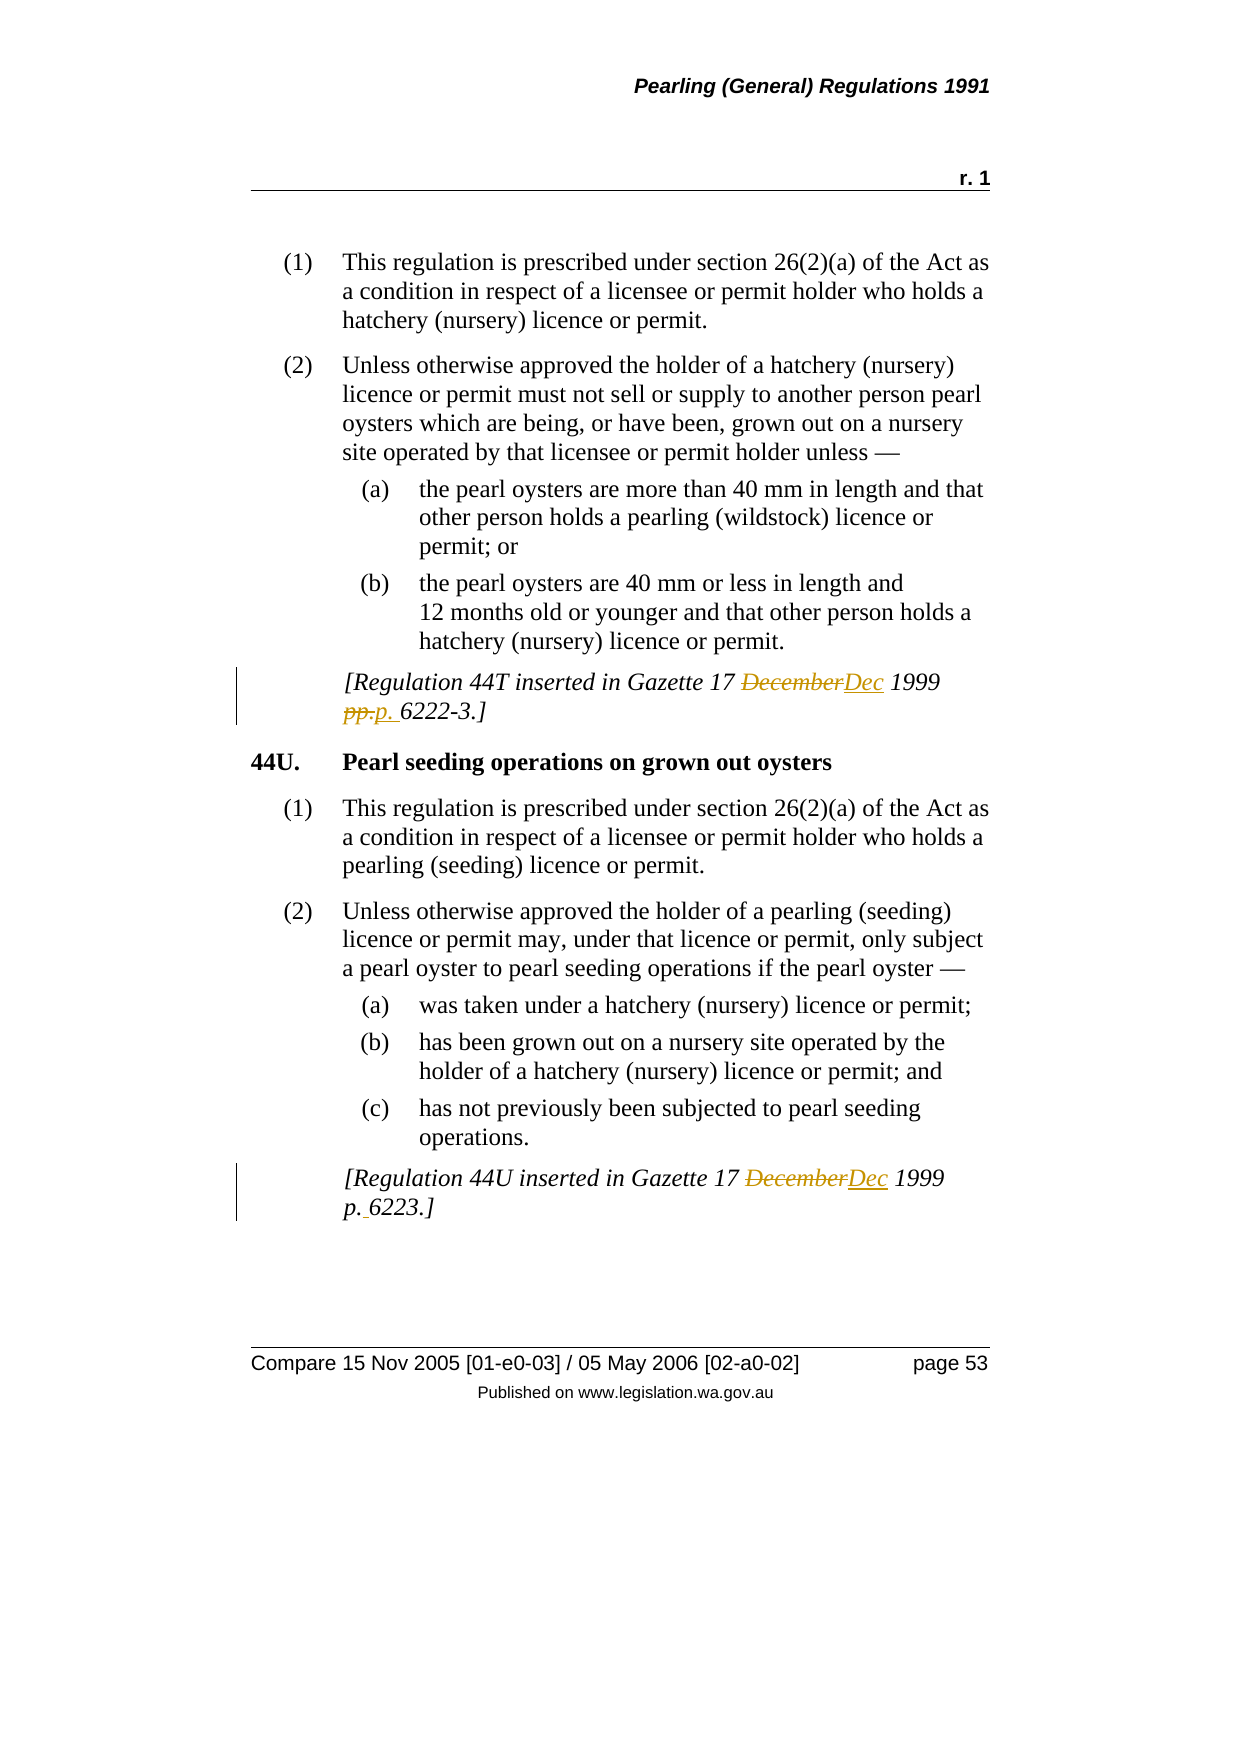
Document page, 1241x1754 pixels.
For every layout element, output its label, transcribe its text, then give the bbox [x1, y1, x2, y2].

text (b) has been grown out on a nursery site operated by the holder of a hatchery (nursery) licence or permit; and [251, 1027, 990, 1085]
text (2) Unless otherwise approved the holder of a hatchery (nursery) licence or permit must not sell or supply to another person pearl oysters which are being, or have been, grown out on a nursery site operated by that licensee or permit holder unless — [251, 350, 990, 465]
text (1) This regulation is prescribed under section 26(2)(a) of the Act as a condition in respect of a licensee or permit holder who holds a hatchery (nursery) licence or permit. [251, 247, 990, 334]
text (b) the pearl oysters are 40 mm or less in length and 12 months old or younger and that other person holds a hatchery (nursery) licence or permit. [251, 568, 990, 654]
subtitle 44U. Pearl seeding operations on grown out oysters [251, 747, 990, 776]
text (a) was taken under a hatchery (nursery) licence or permit; [251, 990, 990, 1019]
text (1) This regulation is prescribed under section 26(2)(a) of the Act as a condition in respect of a licensee or permit holder who holds a pearling (seeding) licence or permit. [251, 793, 990, 879]
text (a) the pearl oysters are more than 40 mm in length and that other person holds a pearling (wildstock) licence or permit; or [251, 474, 990, 560]
text [Regulation 44U inserted in Gazette 17 1999 p.6223.] [251, 1163, 990, 1221]
text (2) Unless otherwise approved the holder of a pearling (seeding) licence or permit may, under that licence or permit, only subject a pearl oyster to pearl seeding operations if the pearl oyster — [251, 896, 990, 982]
text [Regulation 44T inserted in Gazette 17 1999 6222-3.] [251, 667, 990, 724]
text (c) has not previously been subjected to pearl seeding operations. [251, 1093, 990, 1151]
